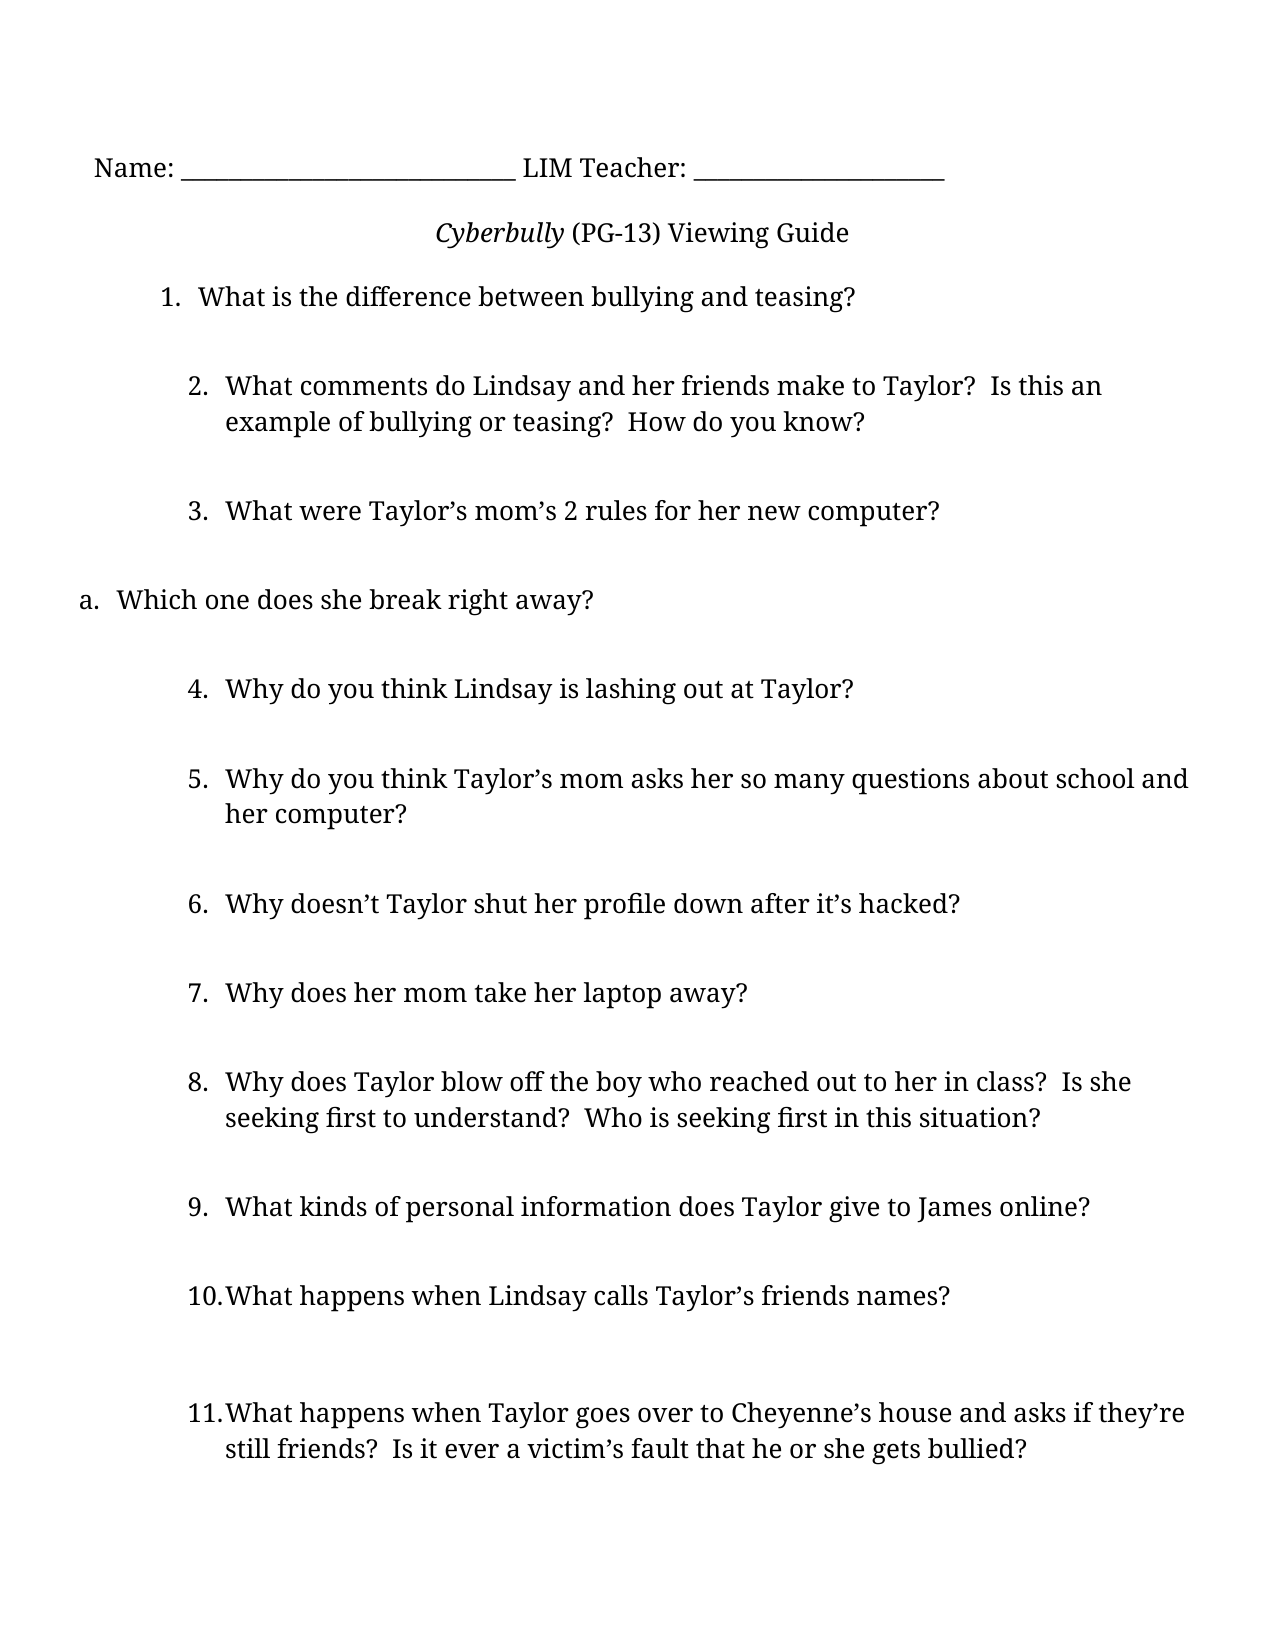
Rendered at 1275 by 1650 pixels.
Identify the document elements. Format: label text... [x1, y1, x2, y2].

list What comments do Lindsay and her friends make to Taylor? Is this an example of bullying or teasing? How do you know? [187, 368, 1191, 439]
list Why doesn’t Taylor shut her profile down after it’s hacked? [187, 885, 1191, 921]
list What were Taylor’s mom’s 2 rules for her new computer? [187, 493, 1191, 528]
list Why does her mom take her laptop away? [187, 974, 1191, 1010]
list What happens when Taylor goes over to Cheyenne’s house and asks if they’re still friends? Is it ever a victim’s fault that he or she gets bullied? [187, 1395, 1191, 1466]
text Cyberbully (PG-13) Viewing Guide [94, 214, 1191, 250]
list What is the difference between bullying and teasing? [160, 278, 1191, 314]
list What kinds of personal information does Taylor give to James online? [187, 1188, 1191, 1224]
list Why do you think Lindsay is lashing out at Taylor? [187, 671, 1191, 707]
text Name: ____________________________ LIM Teacher: _____________________ [94, 150, 1191, 186]
list Why does Taylor blow off the boy who reached out to her in class? Is she seeking first to understand? Who is seeking first in this situation? [187, 1064, 1191, 1135]
list Which one does she break right away? [78, 582, 1191, 617]
list What happens when Lindsay calls Taylor’s friends names? [187, 1278, 1191, 1313]
list Why do you think Taylor’s mom asks her so many questions about school and her computer? [187, 760, 1191, 831]
